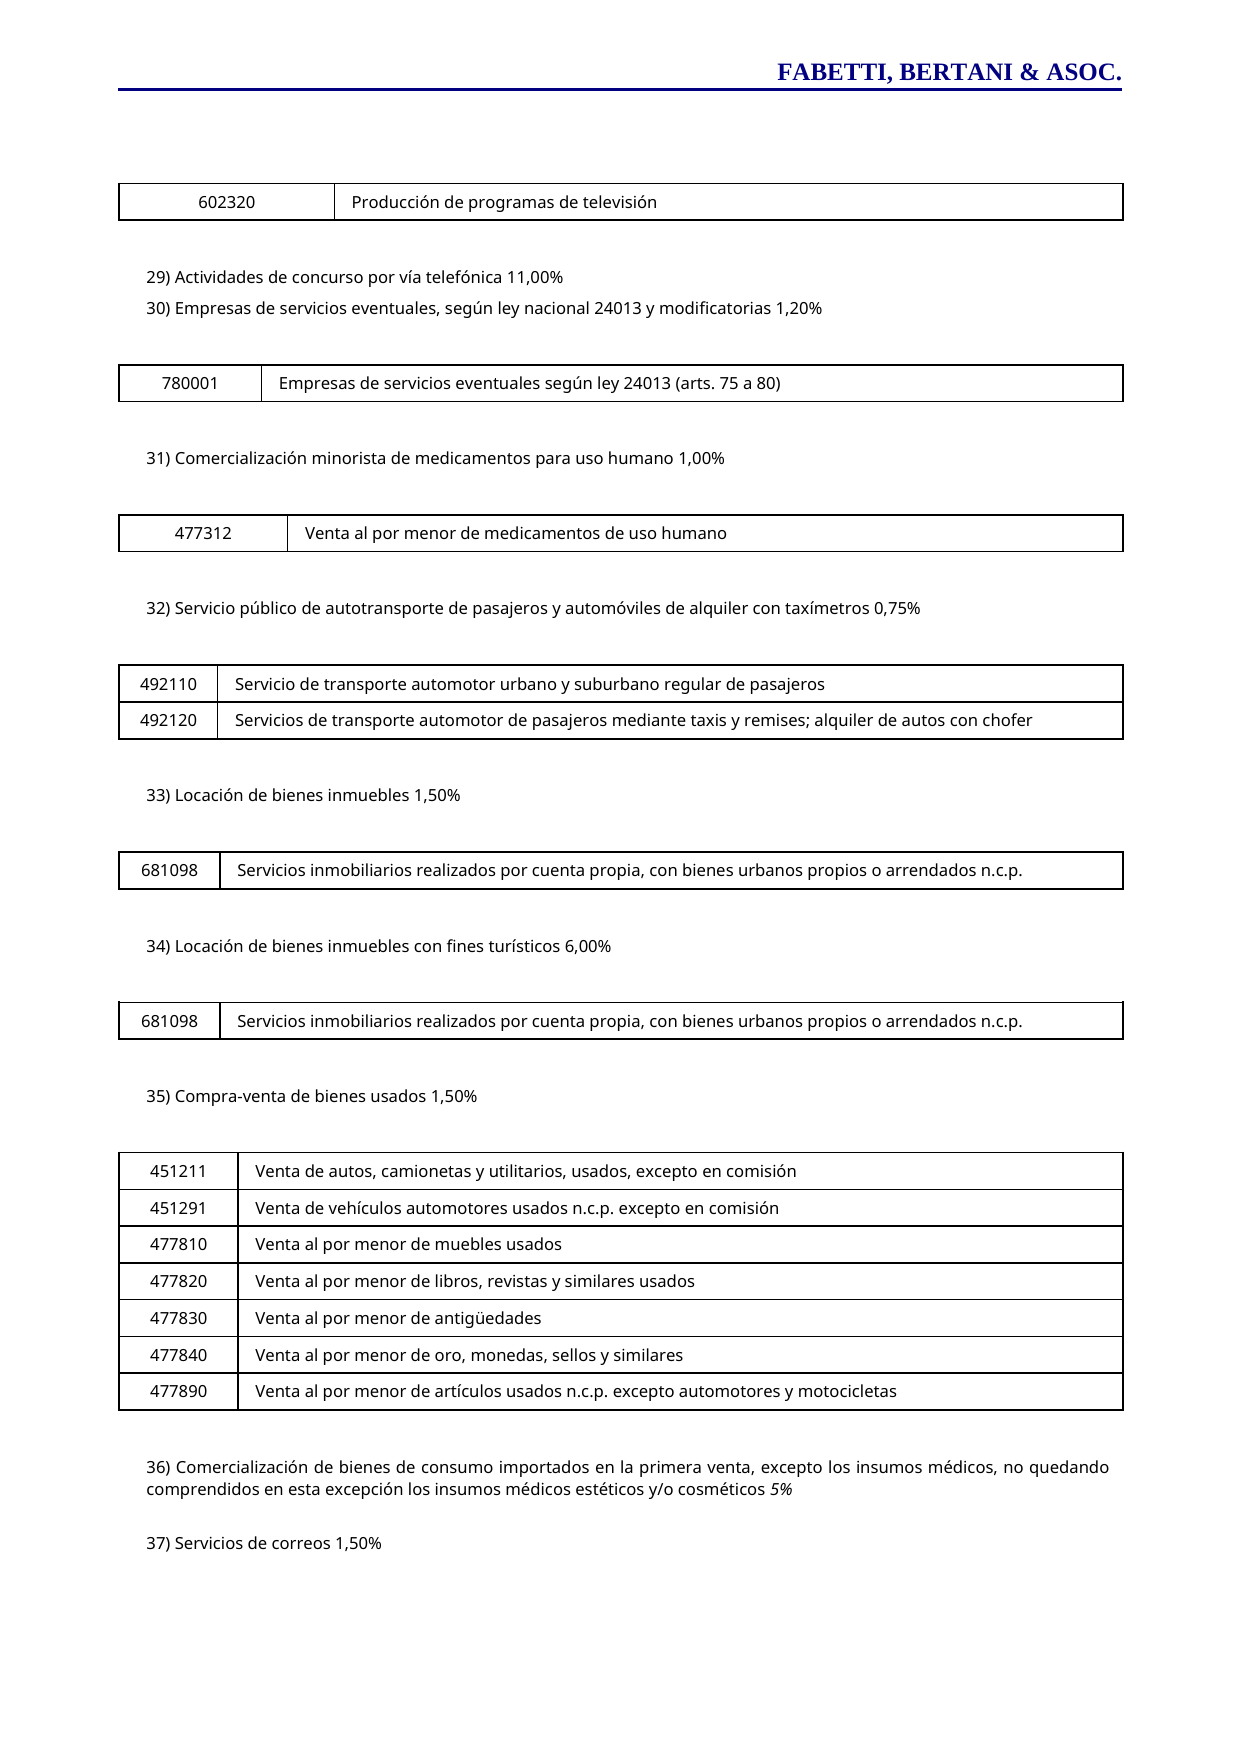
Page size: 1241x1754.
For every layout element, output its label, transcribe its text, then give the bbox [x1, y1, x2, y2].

text 31) Comercialización minorista de medicamentos para uso humano 1,00% [146, 447, 1111, 469]
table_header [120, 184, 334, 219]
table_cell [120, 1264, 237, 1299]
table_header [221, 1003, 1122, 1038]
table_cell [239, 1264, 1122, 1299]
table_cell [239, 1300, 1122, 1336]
text 32) Servicio público de autotransporte de pasajeros y automóviles de alquiler con taxímetros 0,75% [146, 597, 1111, 620]
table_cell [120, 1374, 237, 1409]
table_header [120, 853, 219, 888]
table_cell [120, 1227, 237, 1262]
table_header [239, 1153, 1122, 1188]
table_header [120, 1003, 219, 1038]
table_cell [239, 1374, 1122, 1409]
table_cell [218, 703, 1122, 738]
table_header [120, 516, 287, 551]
text 30) Empresas de servicios eventuales, según ley nacional 24013 y modificatorias 1,20% [146, 297, 1111, 319]
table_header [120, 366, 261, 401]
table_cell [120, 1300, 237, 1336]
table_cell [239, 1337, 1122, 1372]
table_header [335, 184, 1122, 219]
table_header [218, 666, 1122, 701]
text 29) Actividades de concurso por vía telefónica 11,00% [146, 266, 1111, 288]
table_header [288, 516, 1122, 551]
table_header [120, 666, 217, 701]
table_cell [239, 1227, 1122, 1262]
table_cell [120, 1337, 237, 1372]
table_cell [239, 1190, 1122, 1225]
text 33) Locación de bienes inmuebles 1,50% [146, 784, 1111, 807]
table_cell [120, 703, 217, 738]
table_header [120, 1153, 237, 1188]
text 34) Locación de bienes inmuebles con fines turísticos 6,00% [146, 934, 1111, 957]
text 37) Servicios de correos 1,50% [146, 1532, 1111, 1554]
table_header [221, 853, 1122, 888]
text 36) Comercialización de bienes de consumo importados en la primera venta, excepto los insumos médicos, no quedando comprendidos en esta excepción los insumos médicos estéticos y/o cosméticos 5% [146, 1455, 1111, 1501]
text 35) Compra-venta de bienes usados 1,50% [146, 1084, 1111, 1107]
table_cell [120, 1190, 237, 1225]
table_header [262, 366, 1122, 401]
